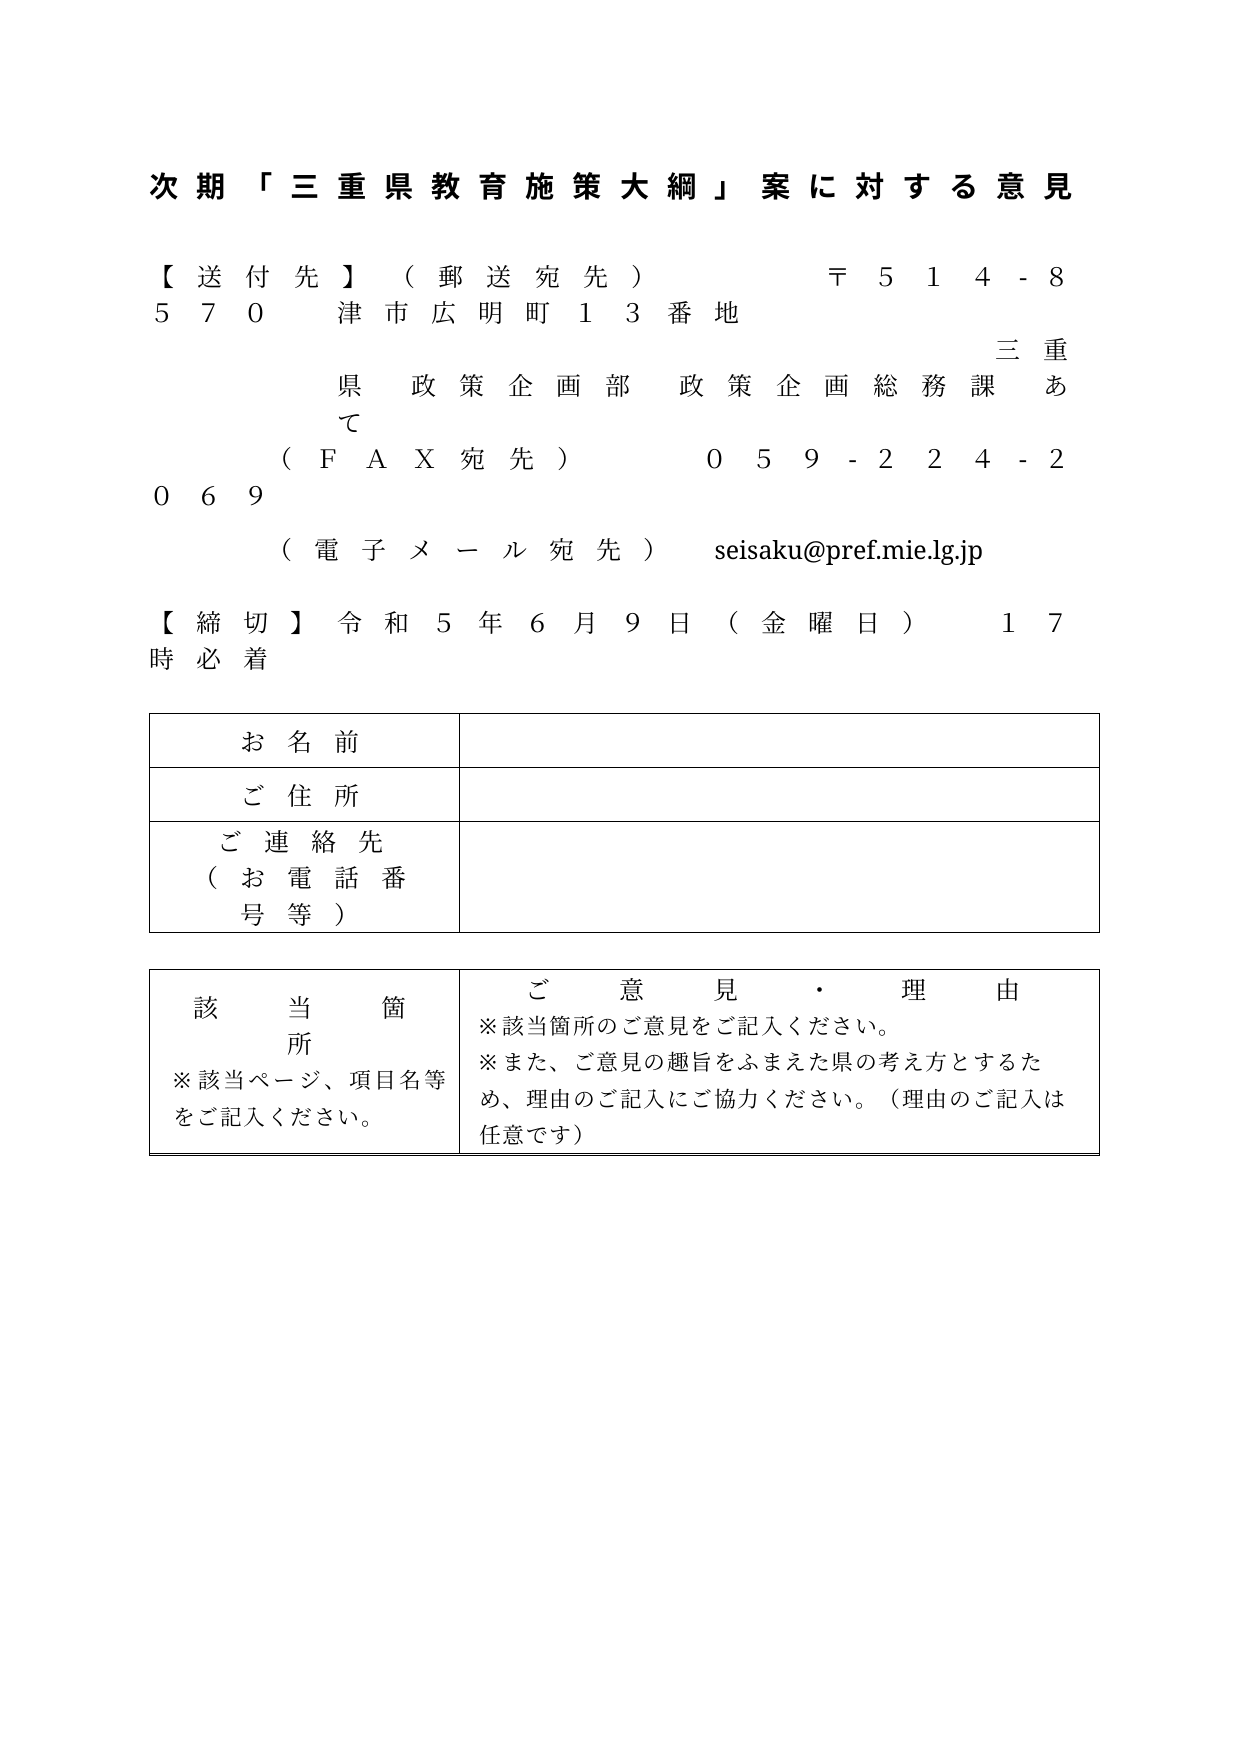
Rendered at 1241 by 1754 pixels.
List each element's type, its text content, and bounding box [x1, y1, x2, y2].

table_cell ご連絡先（お電話番号等） [150, 822, 459, 932]
table_header 該 当 箇 所 ※該当ページ、項目名等をご記入ください。 [150, 970, 459, 1152]
table_header お名前 [150, 714, 459, 767]
table_header ご 意 見 ・ 理 由 ※該当箇所のご意見をご記入ください。 ※また、ご意見の趣旨をふまえた県の考え方とするため、理由のご記入にご協力ください。（理由のご記入は任意です） [460, 970, 1099, 1152]
text （ＦＡＸ宛先） ０５９-２２４-２０６９ [149, 439, 1091, 512]
text （電子メール宛先） seisaku@pref.mie.lg.jp [149, 531, 1091, 567]
table_header [460, 714, 1099, 767]
text 【送付先】（郵送宛先） 〒５１４-８５７０ 津市広明町１３番地 [149, 257, 1091, 330]
text 三重県 政策企画部 政策企画総務課 あて [314, 330, 1091, 439]
table_cell ご住所 [150, 768, 459, 821]
text 次期「三重県教育施策大綱」案に対する意見 [149, 148, 1091, 221]
table_cell [460, 822, 1099, 932]
text 【締切】令和５年６月９日（金曜日） １７時必着 [149, 603, 1091, 676]
table_cell [460, 768, 1099, 821]
